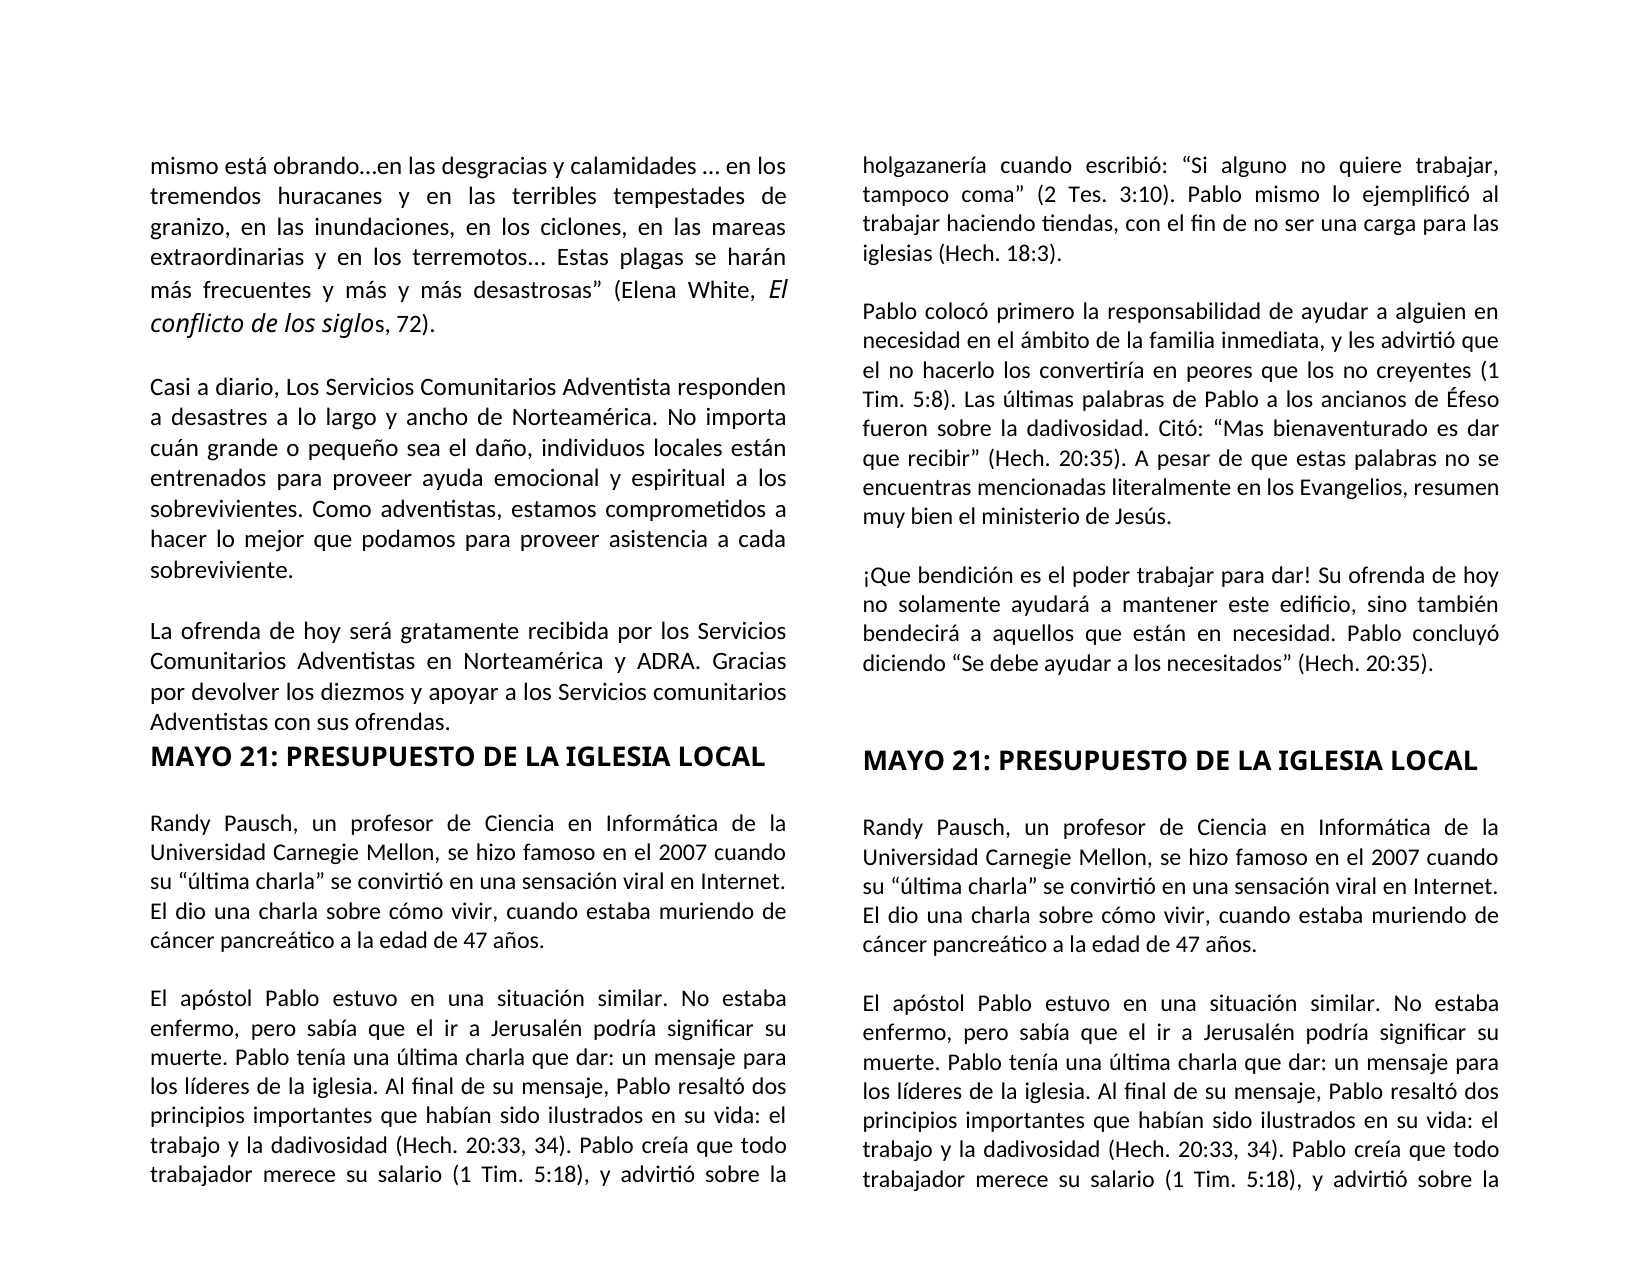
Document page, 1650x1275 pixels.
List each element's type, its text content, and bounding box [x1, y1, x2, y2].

text Randy Pausch, un profesor de Ciencia en Informática de la Universidad Carnegie Mellon, se hizo famoso en el 2007 cuando su “última charla” se convirtió en una sensación viral en Internet. El dio una charla sobre cómo vivir, cuando estaba muriendo de cáncer pancreático a la edad de 47 años. [862, 812, 1500, 959]
text La ofrenda de hoy será gratamente recibida por los Servicios Comunitarios Adventistas en Norteamérica y ADRA. Gracias por devolver los diezmos y apoyar a los Servicios comunitarios Adventistas con sus ofrendas. [150, 615, 787, 737]
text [150, 983, 787, 1188]
title MAYO 21: Presupuesto de la iglesia local [862, 741, 1500, 778]
text ¡Que bendición es el poder trabajar para dar! Su ofrenda de hoy no solamente ayudará a mantener este edificio, sino también bendecirá a aquellos que están en necesidad. Pablo concluyó diciendo “Se debe ayudar a los necesitados” (Hech. 20:35). [862, 560, 1500, 677]
title MAYO 21: Presupuesto de la iglesia local [150, 737, 787, 774]
text Pablo colocó primero la responsabilidad de ayudar a alguien en necesidad en el ámbito de la familia inmediata, y les advirtió que el no hacerlo los convertiría en peores que los no creyentes (1 Tim. 5:8). Las últimas palabras de Pablo a los ancianos de Éfeso fueron sobre la dadivosidad. Citó: “Mas bienaventurado es dar que recibir” (Hech. 20:35). A pesar de que estas palabras no se encuentras mencionadas literalmente en los Evangelios, resumen muy bien el ministerio de Jesús. [862, 296, 1500, 531]
text Randy Pausch, un profesor de Ciencia en Informática de la Universidad Carnegie Mellon, se hizo famoso en el 2007 cuando su “última charla” se convirtió en una sensación viral en Internet. El dio una charla sobre cómo vivir, cuando estaba muriendo de cáncer pancreático a la edad de 47 años. [150, 808, 787, 954]
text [150, 150, 787, 340]
text Casi a diario, Los Servicios Comunitarios Adventista responden a desastres a lo largo y ancho de Norteamérica. No importa cuán grande o pequeño sea el daño, individuos locales están entrenados para proveer ayuda emocional y espiritual a los sobrevivientes. Como adventistas, estamos comprometidos a hacer lo mejor que podamos para proveer asistencia a cada sobreviviente. [150, 371, 787, 584]
